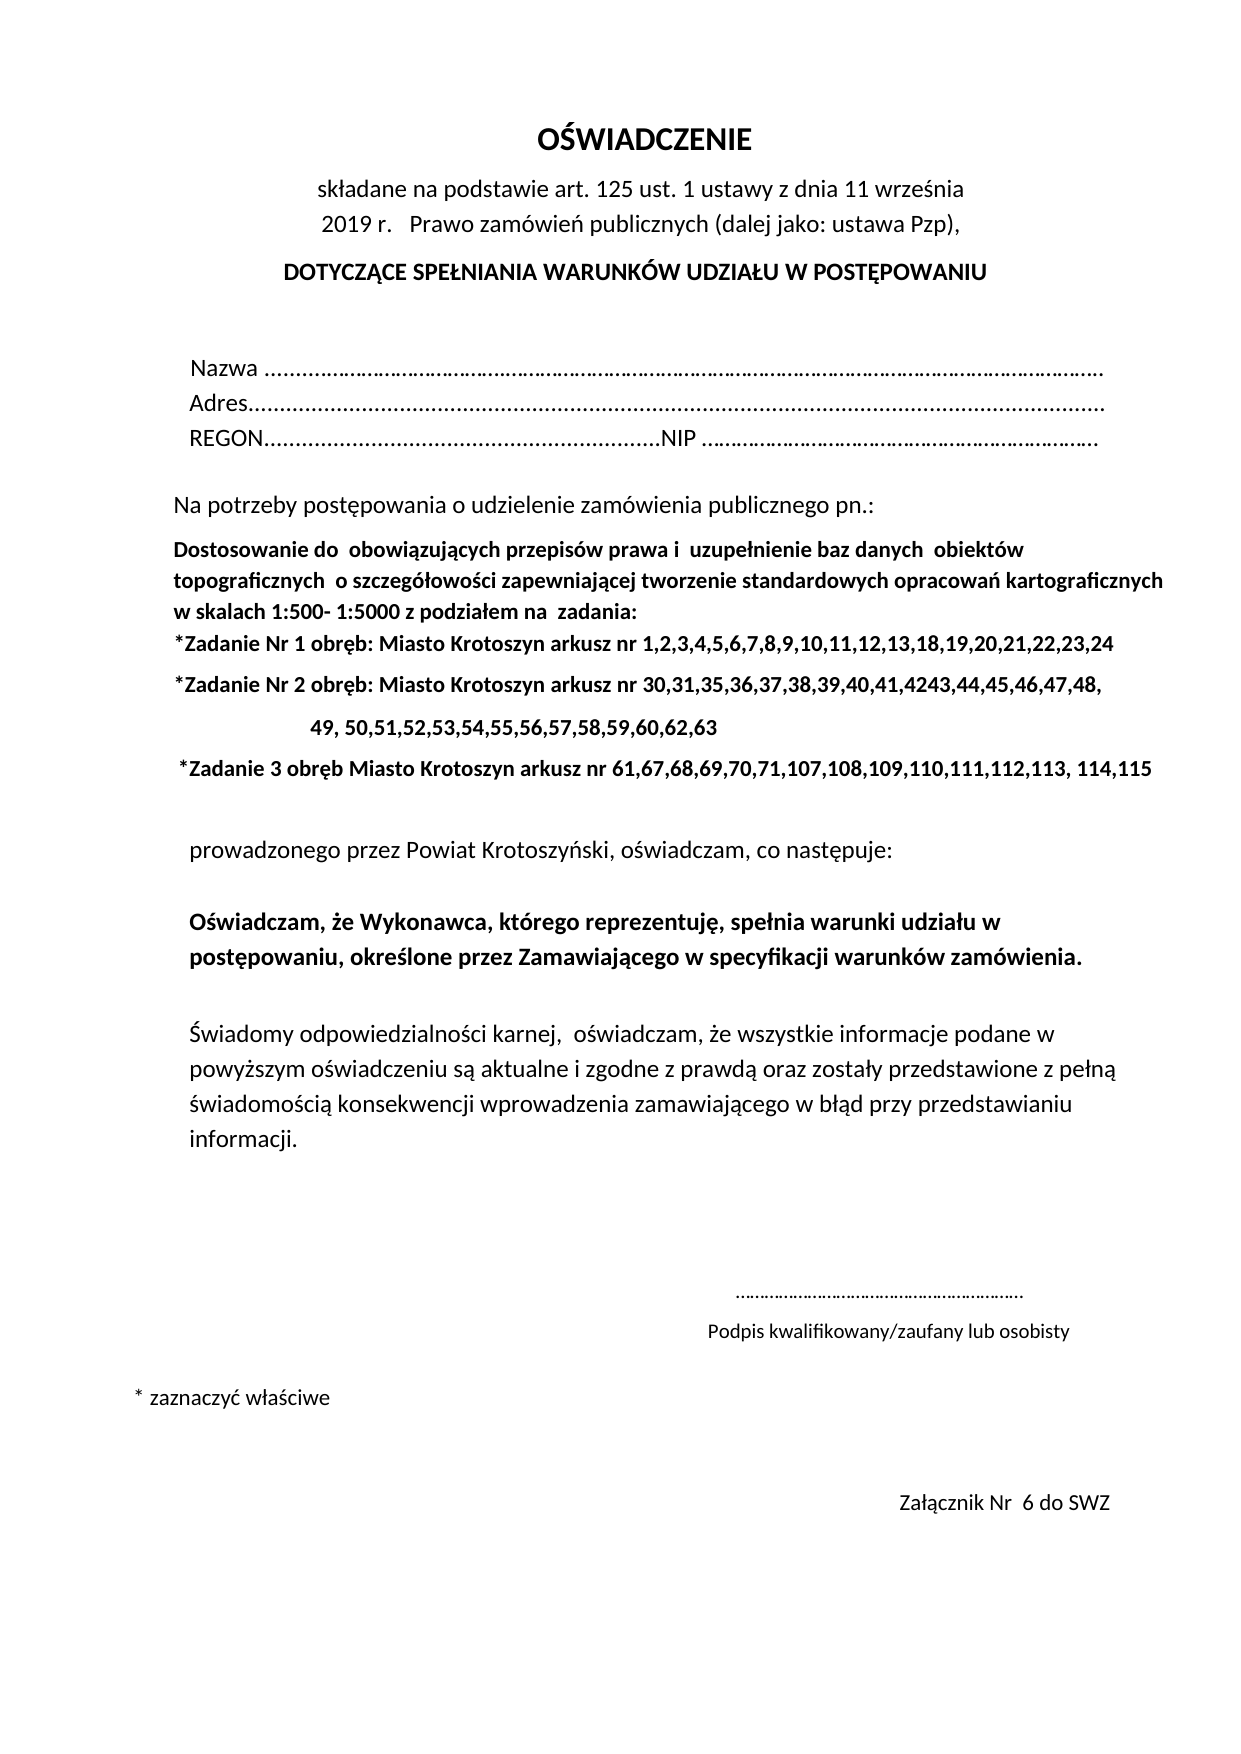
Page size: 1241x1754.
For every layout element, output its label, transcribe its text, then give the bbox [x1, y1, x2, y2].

list Świadomy odpowiedzialności karnej, oświadczam, że wszystkie informacje podane w powyższym oświadczeniu są aktualne i zgodne z prawdą oraz zostały przedstawione z pełną świadomością konsekwencji wprowadzenia zamawiającego w błąd przy przedstawianiu informacji. [189, 1018, 1167, 1153]
text …………………………………………………… [121, 1278, 1167, 1303]
text OŚWIADCZENIE [122, 118, 1167, 159]
text *Zadanie Nr 1 obręb: Miasto Krotoszyn arkusz nr 1,2,3,4,5,6,7,8,9,10,11,12,13,18,19,20,21,22,23,24 [147, 629, 1167, 657]
text Dostosowanie do obowiązujących przepisów prawa i uzupełnienie baz danych obiektów topograficznych o szczegółowości zapewniającej tworzenie standardowych opracowań kartograficznych w skalach 1:500- 1:5000 z podziałem na zadania: [173, 535, 1167, 625]
text 49, 50,51,52,53,54,55,56,57,58,59,60,62,63 [264, 713, 1167, 741]
list Nazwa ..........………………………….………………………………………………………………………………………….. [190, 352, 1156, 382]
text Adres........................................................................................................................................ [115, 387, 1156, 417]
text * zaznaczyć właściwe [133, 1383, 1162, 1411]
text DOTYCZĄCE SPEŁNIANIA WARUNKÓW UDZIAŁU W POSTĘPOWANIU [115, 256, 1156, 286]
text *Zadanie Nr 2 obręb: Miasto Krotoszyn arkusz nr 30,31,35,36,37,38,39,40,41,4243,44,45,46,47,48, [147, 671, 1167, 699]
text prowadzonego przez Powiat Krotoszyński, oświadczam, co następuje: [189, 834, 1167, 864]
text Podpis kwalifikowany/zaufany lub osobisty [647, 1318, 1164, 1344]
text Na potrzeby postępowania o udzielenie zamówienia publicznego pn.: [147, 489, 1167, 520]
text składane na podstawie art. 125 ust. 1 ustawy z dnia 11 września 2019 r. Prawo zamówień publicznych (dalej jako: ustawa Pzp), [283, 173, 999, 239]
text REGON...............................................................NIP …………………………………………………………… [115, 422, 1156, 452]
text Załącznik Nr 6 do SWZ [796, 1488, 1171, 1516]
text *Zadanie 3 obręb Miasto Krotoszyn arkusz nr 61,67,68,69,70,71,107,108,109,110,111,112,113, 114,115 [147, 754, 1167, 783]
text Oświadczam, że Wykonawca, którego reprezentuję, spełnia warunki udziału w postępowaniu, określone przez Zamawiającego w specyfikacji warunków zamówienia. [189, 906, 1149, 971]
